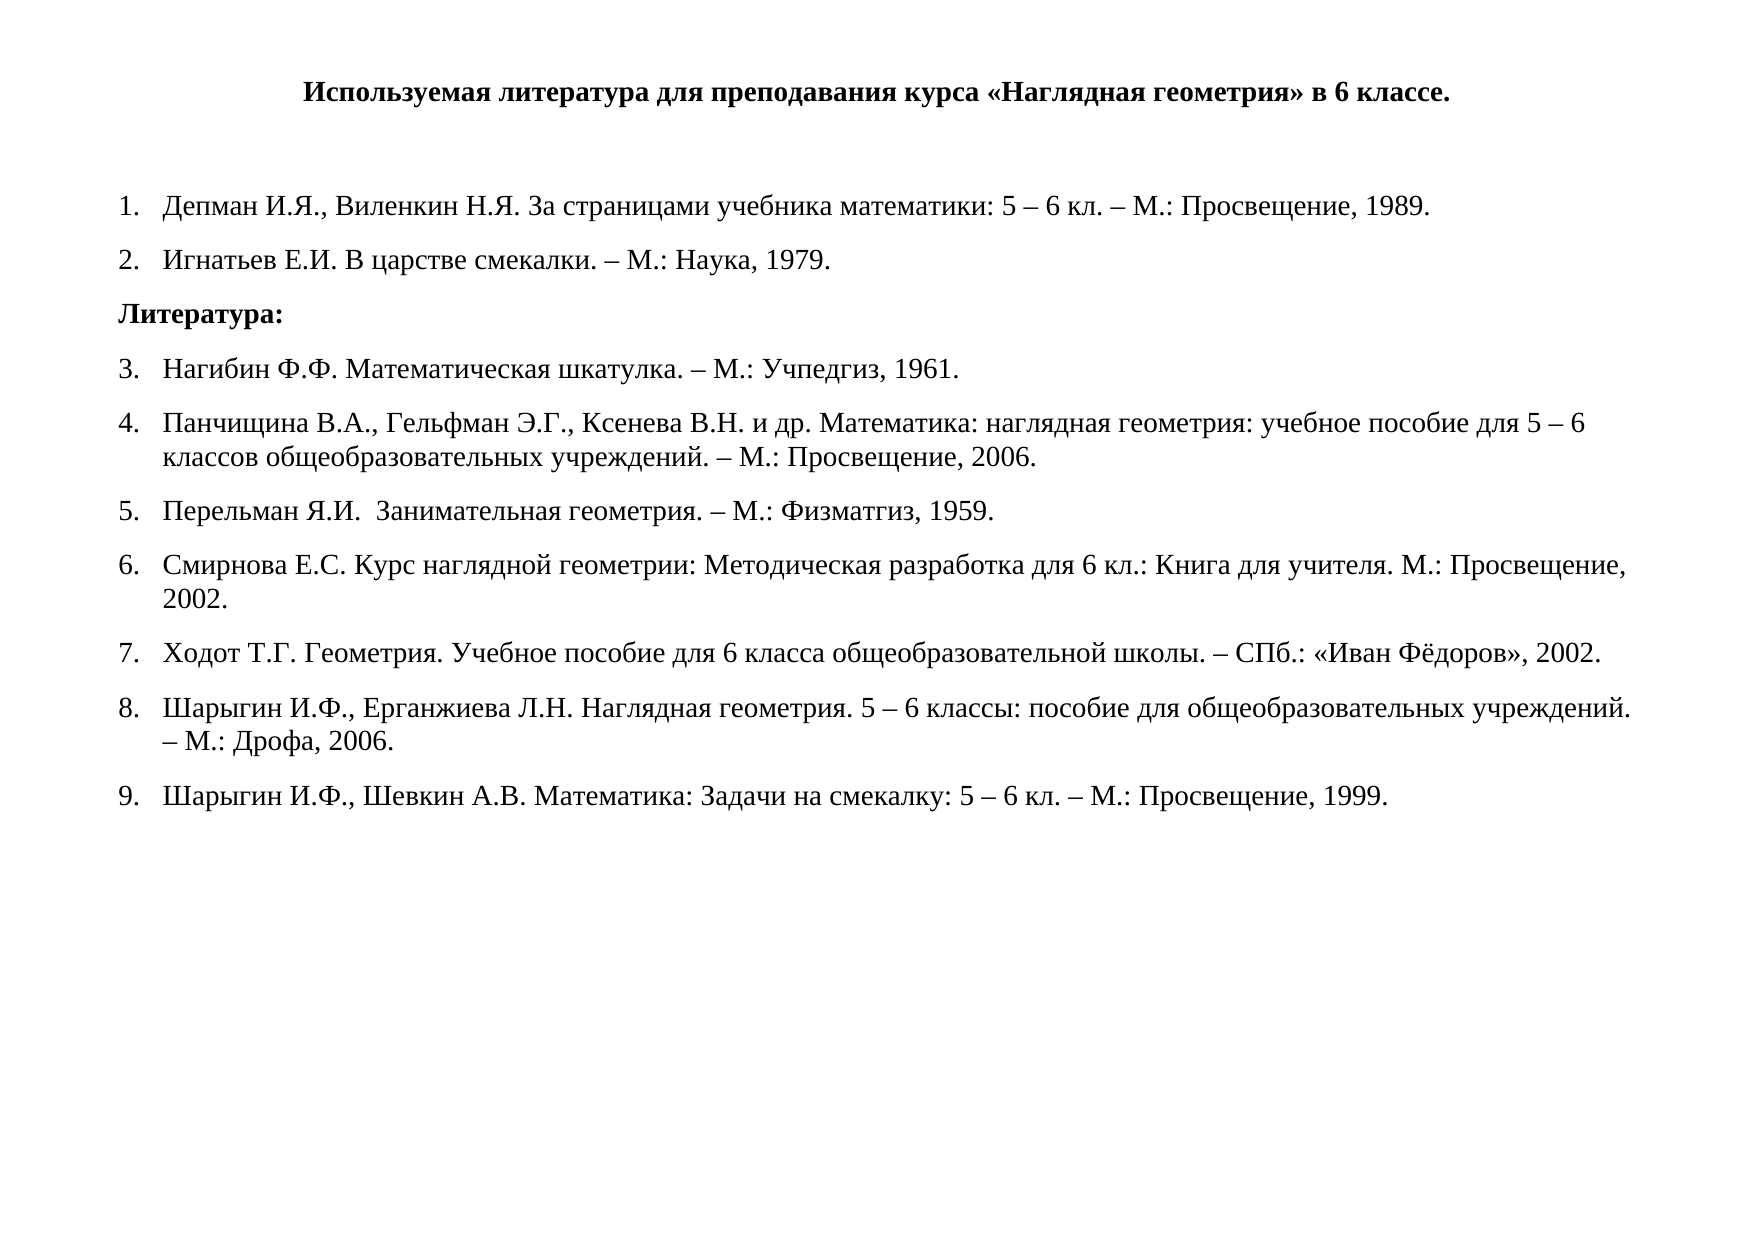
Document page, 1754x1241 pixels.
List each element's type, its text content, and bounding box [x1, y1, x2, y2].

list Нагибин Ф.Ф. Математическая шкатулка. – М.: Учпедгиз, 1961. [118, 351, 1636, 384]
list Панчищина В.А., Гельфман Э.Г., Ксенева В.Н. и др. Математика: наглядная геометрия: учебное пособие для 5 – 6 классов общеобразовательных учреждений. – М.: Просвещение, 2006. [118, 405, 1636, 472]
list Перельман Я.И. Занимательная геометрия. – М.: Физматгиз, 1959. [118, 493, 1636, 527]
list Депман И.Я., Виленкин Н.Я. За страницами учебника математики: 5 – 6 кл. – М.: Просвещение, 1989. [118, 188, 1636, 221]
list Шарыгин И.Ф., Ерганжиева Л.Н. Наглядная геометрия. 5 – 6 классы: пособие для общеобразовательных учреждений. – М.: Дрофа, 2006. [118, 690, 1636, 757]
text Литература: [118, 296, 1636, 330]
list Шарыгин И.Ф., Шевкин А.В. Математика: Задачи на смекалку: 5 – 6 кл. – М.: Просвещение, 1999. [118, 778, 1636, 811]
list Ходот Т.Г. Геометрия. Учебное пособие для 6 класса общеобразовательной школы. – СПб.: «Иван Фёдоров», 2002. [118, 635, 1636, 669]
list Игнатьев Е.И. В царстве смекалки. – М.: Наука, 1979. [118, 242, 1636, 276]
list Смирнова Е.С. Курс наглядной геометрии: Методическая разработка для 6 кл.: Книга для учителя. М.: Просвещение, 2002. [118, 547, 1636, 614]
text Используемая литература для преподавания курса «Наглядная геометрия» в 6 классе. [118, 74, 1636, 107]
